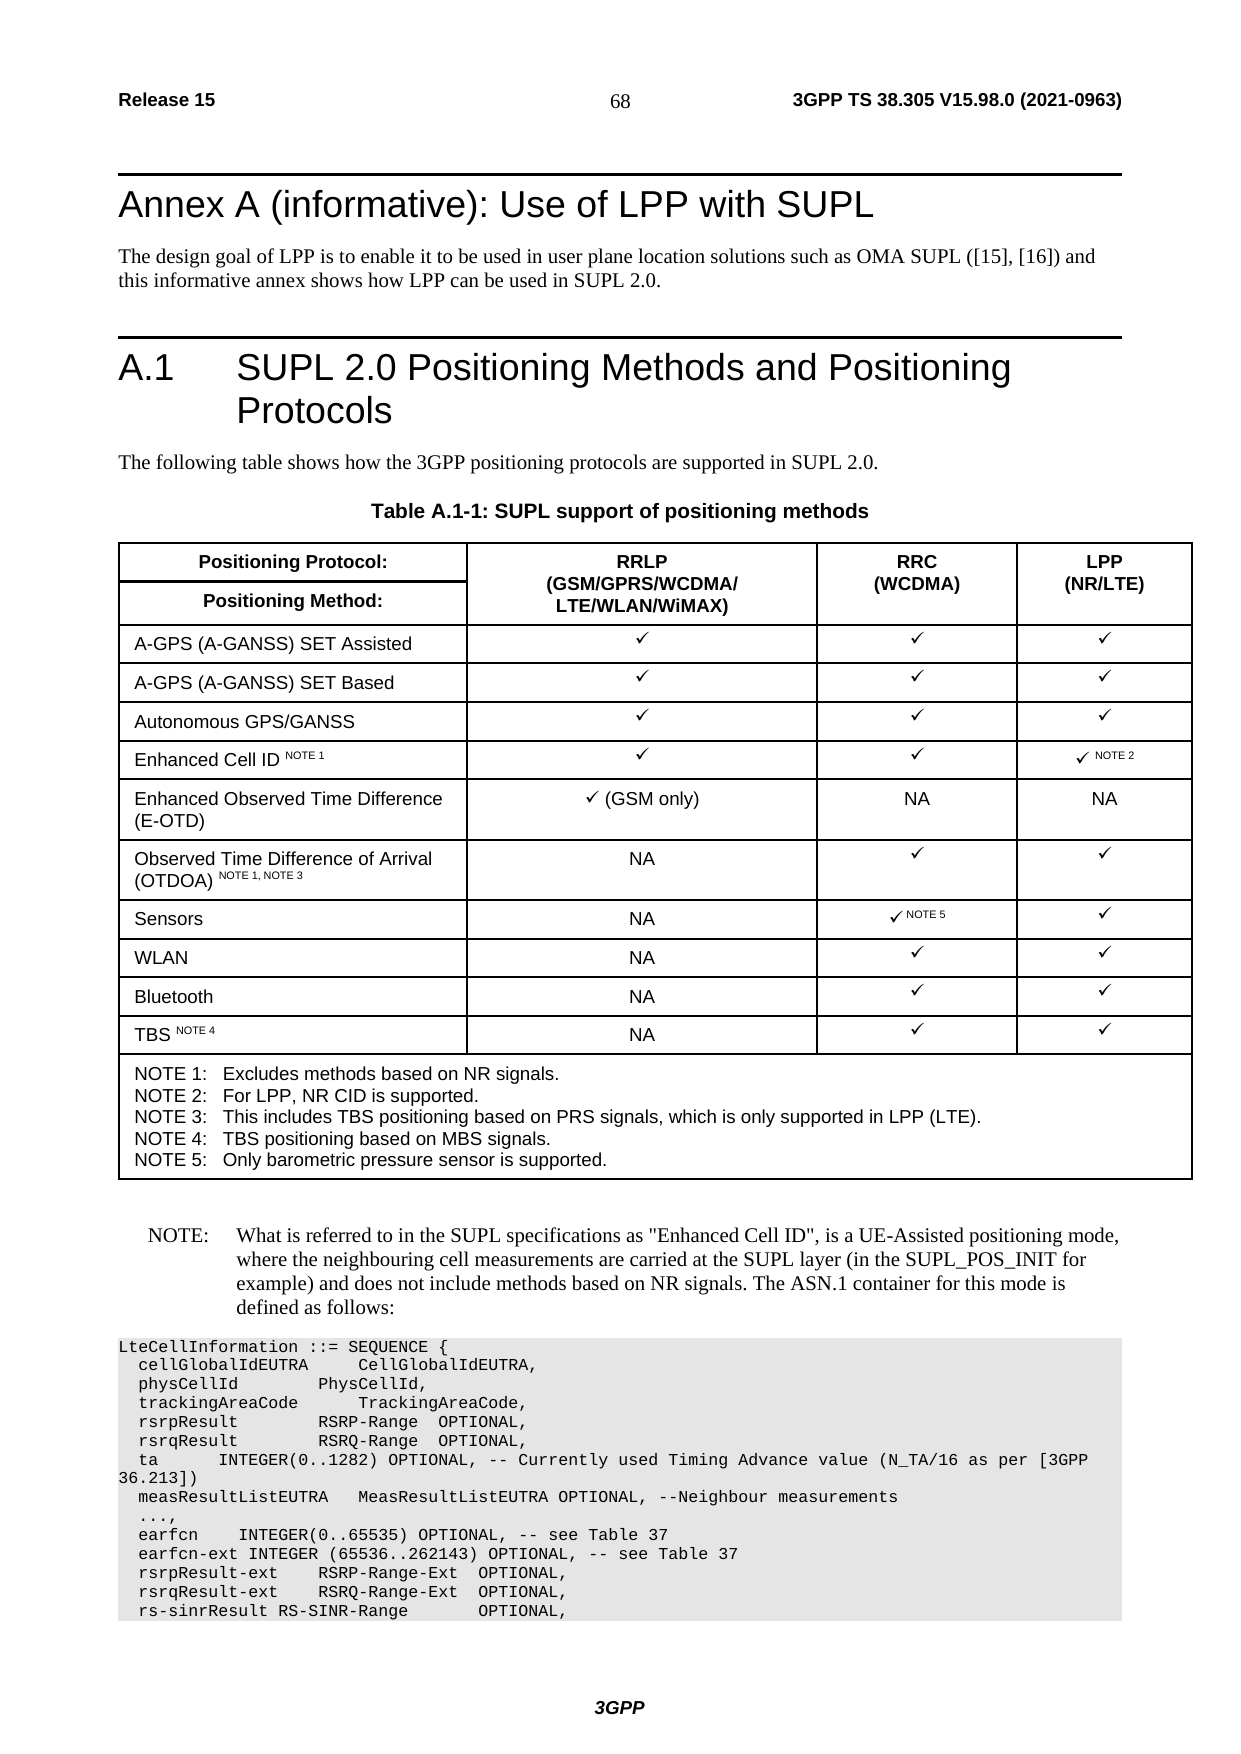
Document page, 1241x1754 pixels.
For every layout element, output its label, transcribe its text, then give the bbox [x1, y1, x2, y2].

text cellGlobalIdEUTRA CellGlobalIdEUTRA, [118, 1357, 1122, 1376]
text rsrqResult-ext RSRQ-Range-Ext OPTIONAL, [118, 1583, 1122, 1602]
table_header LPP (NR/LTE) [1018, 544, 1191, 623]
table_cell [818, 703, 1016, 739]
table_cell [818, 940, 1016, 976]
text earfcn-ext INTEGER (65536..262143) OPTIONAL, -- see Table 37 [118, 1546, 1122, 1564]
table_cell Autonomous GPS/GANSS [120, 703, 466, 739]
text LteCellInformation ::= SEQUENCE { [118, 1338, 1122, 1357]
table_cell [1018, 1017, 1191, 1053]
table_cell NOTE 1: Excludes methods based on NR signals. NOTE 2: For LPP, NR CID is supported. NOTE 3: This includes TBS positioning based on PRS signals, which is only supported in LPP (LTE). NOTE 4: TBS positioning based on MBS signals. NOTE 5: Only barometric pressure sensor is supported. [120, 1055, 1191, 1178]
text rsrpResult RSRP-Range OPTIONAL, [118, 1413, 1122, 1432]
text earfcn INTEGER(0..65535) OPTIONAL, -- see Table 37 [118, 1527, 1122, 1546]
table_cell [468, 626, 816, 662]
text NOTE: What is referred to in the SUPL specifications as "Enhanced Cell ID", is a UE-Assisted positioning mode, where the neighbouring cell measurements are carried at the SUPL layer (in the SUPL_POS_INIT for example) and does not include methods based on NR signals. The ASN.1 container for this mode is defined as follows: [148, 1223, 1122, 1319]
table_header RRLP (GSM/GPRS/WCDMA/ LTE/WLAN/WiMAX) [468, 544, 816, 623]
table_cell [1018, 978, 1191, 1015]
table_cell [818, 841, 1016, 899]
text ta INTEGER(0..1282) OPTIONAL, -- Currently used Timing Advance value (N_TA/16 as per [3GPP 36.213]) [118, 1451, 1122, 1489]
table_header RRC (WCDMA) [818, 544, 1016, 623]
table_cell [468, 742, 816, 778]
table_cell [818, 664, 1016, 701]
table_cell A-GPS (A-GANSS) SET Assisted [120, 626, 466, 662]
subtitle Annex A (informative): Use of LPP with SUPL [118, 176, 1122, 225]
table_cell [468, 703, 816, 739]
table_cell (GSM only) [468, 780, 816, 838]
table_cell NA [468, 978, 816, 1015]
text physCellId PhysCellId, [118, 1376, 1122, 1395]
text ..., [118, 1508, 1122, 1527]
table_cell [1018, 901, 1191, 937]
table_cell Observed Time Difference of Arrival (OTDOA) NOTE 1, NOTE 3 [120, 841, 466, 899]
table_cell NA [468, 1017, 816, 1053]
table_cell NA [468, 940, 816, 976]
text The following table shows how the 3GPP positioning protocols are supported in SUPL 2.0. [118, 450, 1122, 474]
table_cell [1018, 841, 1191, 899]
table_cell NOTE 5 [818, 901, 1016, 937]
table_cell [1018, 664, 1191, 701]
table_cell Sensors [120, 901, 466, 937]
table_cell Bluetooth [120, 978, 466, 1015]
table_cell TBS NOTE 4 [120, 1017, 466, 1053]
table_cell NA [468, 901, 816, 937]
subtitle A.1 SUPL 2.0 Positioning Methods and Positioning Protocols [118, 339, 1122, 431]
text Table A.1-1: SUPL support of positioning methods [118, 499, 1122, 523]
text rsrqResult RSRQ-Range OPTIONAL, [118, 1432, 1122, 1451]
text rsrpResult-ext RSRP-Range-Ext OPTIONAL, [118, 1564, 1122, 1583]
table_cell NA [1018, 780, 1191, 838]
text rs-sinrResult RS-SINR-Range OPTIONAL, [118, 1602, 1122, 1621]
text measResultListEUTRA MeasResultListEUTRA OPTIONAL, --Neighbour measurements [118, 1489, 1122, 1508]
table_cell Positioning Method: [120, 583, 466, 623]
table_header Positioning Protocol: [120, 544, 466, 580]
table_cell NA [818, 780, 1016, 838]
table_cell NA [468, 841, 816, 899]
table_cell [818, 626, 1016, 662]
table_cell [1018, 703, 1191, 739]
table_cell Enhanced Observed Time Difference (E-OTD) [120, 780, 466, 838]
text The design goal of LPP is to enable it to be used in user plane location solutions such as OMA SUPL ([15], [16]) and this informative annex shows how LPP can be used in SUPL 2.0. [118, 244, 1122, 292]
table_cell [818, 1017, 1016, 1053]
table_cell [1018, 940, 1191, 976]
table_cell Enhanced Cell ID NOTE 1 [120, 742, 466, 778]
text trackingAreaCode TrackingAreaCode, [118, 1395, 1122, 1413]
table_cell [1018, 626, 1191, 662]
table_cell A-GPS (A-GANSS) SET Based [120, 664, 466, 701]
table_cell [818, 978, 1016, 1015]
table_cell [468, 664, 816, 701]
table_cell WLAN [120, 940, 466, 976]
table_cell [818, 742, 1016, 778]
table_cell NOTE 2 [1018, 742, 1191, 778]
